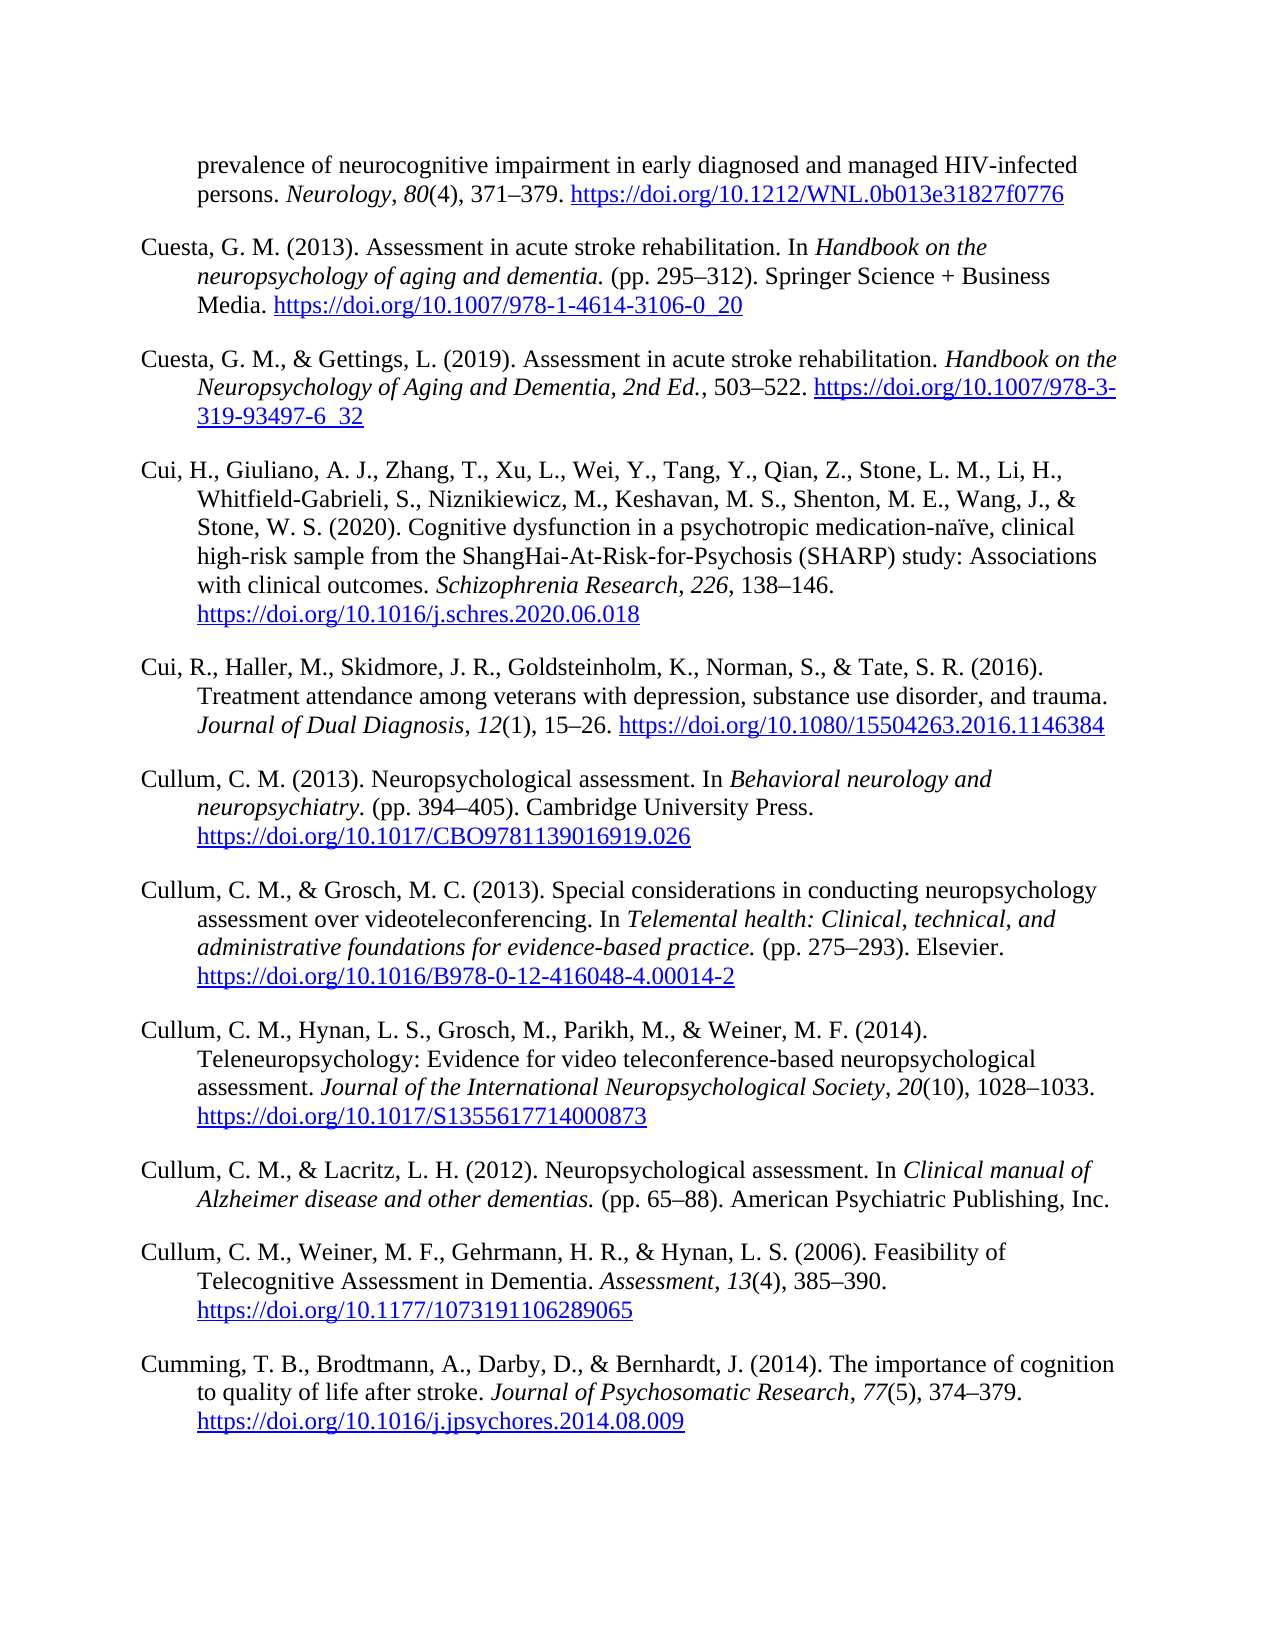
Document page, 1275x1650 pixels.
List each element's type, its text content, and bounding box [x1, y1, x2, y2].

text Cuesta, G. M., & Gettings, L. (2019). Assessment in acute stroke rehabilitation. Handbook on the Neuropsychology of Aging and Dementia, 2nd Ed., 503–522. https://doi.org/10.1007/978-3-319-93497-6_32 [141, 344, 1125, 430]
text Cuesta, G. M. (2013). Assessment in acute stroke rehabilitation. In Handbook on the neuropsychology of aging and dementia. (pp. 295–312). Springer Science + Business Media. https://doi.org/10.1007/978-1-4614-3106-0_20 [141, 232, 1125, 319]
text Cullum, C. M., Hynan, L. S., Grosch, M., Parikh, M., & Weiner, M. F. (2014). Teleneuropsychology: Evidence for video teleconference-based neuropsychological assessment. Journal of the International Neuropsychological Society, 20(10), 1028–1033. https://doi.org/10.1017/S1355617714000873 [141, 1015, 1125, 1130]
text Cullum, C. M., & Lacritz, L. H. (2012). Neuropsychological assessment. In Clinical manual of Alzheimer disease and other dementias. (pp. 65–88). American Psychiatric Publishing, Inc. [141, 1155, 1125, 1212]
text Cui, H., Giuliano, A. J., Zhang, T., Xu, L., Wei, Y., Tang, Y., Qian, Z., Stone, L. M., Li, H., Whitfield-Gabrieli, S., Niznikiewicz, M., Keshavan, M. S., Shenton, M. E., Wang, J., & Stone, W. S. (2020). Cognitive dysfunction in a psychotropic medication-naïve, clinical high-risk sample from the ShangHai-At-Risk-for-Psychosis (SHARP) study: Associations with clinical outcomes. Schizophrenia Research, 226, 138–146. https://doi.org/10.1016/j.schres.2020.06.018 [141, 455, 1125, 627]
text Cullum, C. M., & Grosch, M. C. (2013). Special considerations in conducting neuropsychology assessment over videoteleconferencing. In Telemental health: Clinical, technical, and administrative foundations for evidence-based practice. (pp. 275–293). Elsevier. https://doi.org/10.1016/B978-0-12-416048-4.00014-2 [141, 875, 1125, 990]
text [141, 150, 1125, 207]
text Cullum, C. M., Weiner, M. F., Gehrmann, H. R., & Hynan, L. S. (2006). Feasibility of Telecognitive Assessment in Dementia. Assessment, 13(4), 385–390. https://doi.org/10.1177/1073191106289065 [141, 1237, 1125, 1324]
text Cumming, T. B., Brodtmann, A., Darby, D., & Bernhardt, J. (2014). The importance of cognition to quality of life after stroke. Journal of Psychosomatic Research, 77(5), 374–379. https://doi.org/10.1016/j.jpsychores.2014.08.009 [141, 1349, 1125, 1435]
text Cullum, C. M. (2013). Neuropsychological assessment. In Behavioral neurology and neuropsychiatry. (pp. 394–405). Cambridge University Press. https://doi.org/10.1017/CBO9781139016919.026 [141, 764, 1125, 850]
text Cui, R., Haller, M., Skidmore, J. R., Goldsteinholm, K., Norman, S., & Tate, S. R. (2016). Treatment attendance among veterans with depression, substance use disorder, and trauma. Journal of Dual Diagnosis, 12(1), 15–26. https://doi.org/10.1080/15504263.2016.1146384 [141, 652, 1125, 739]
